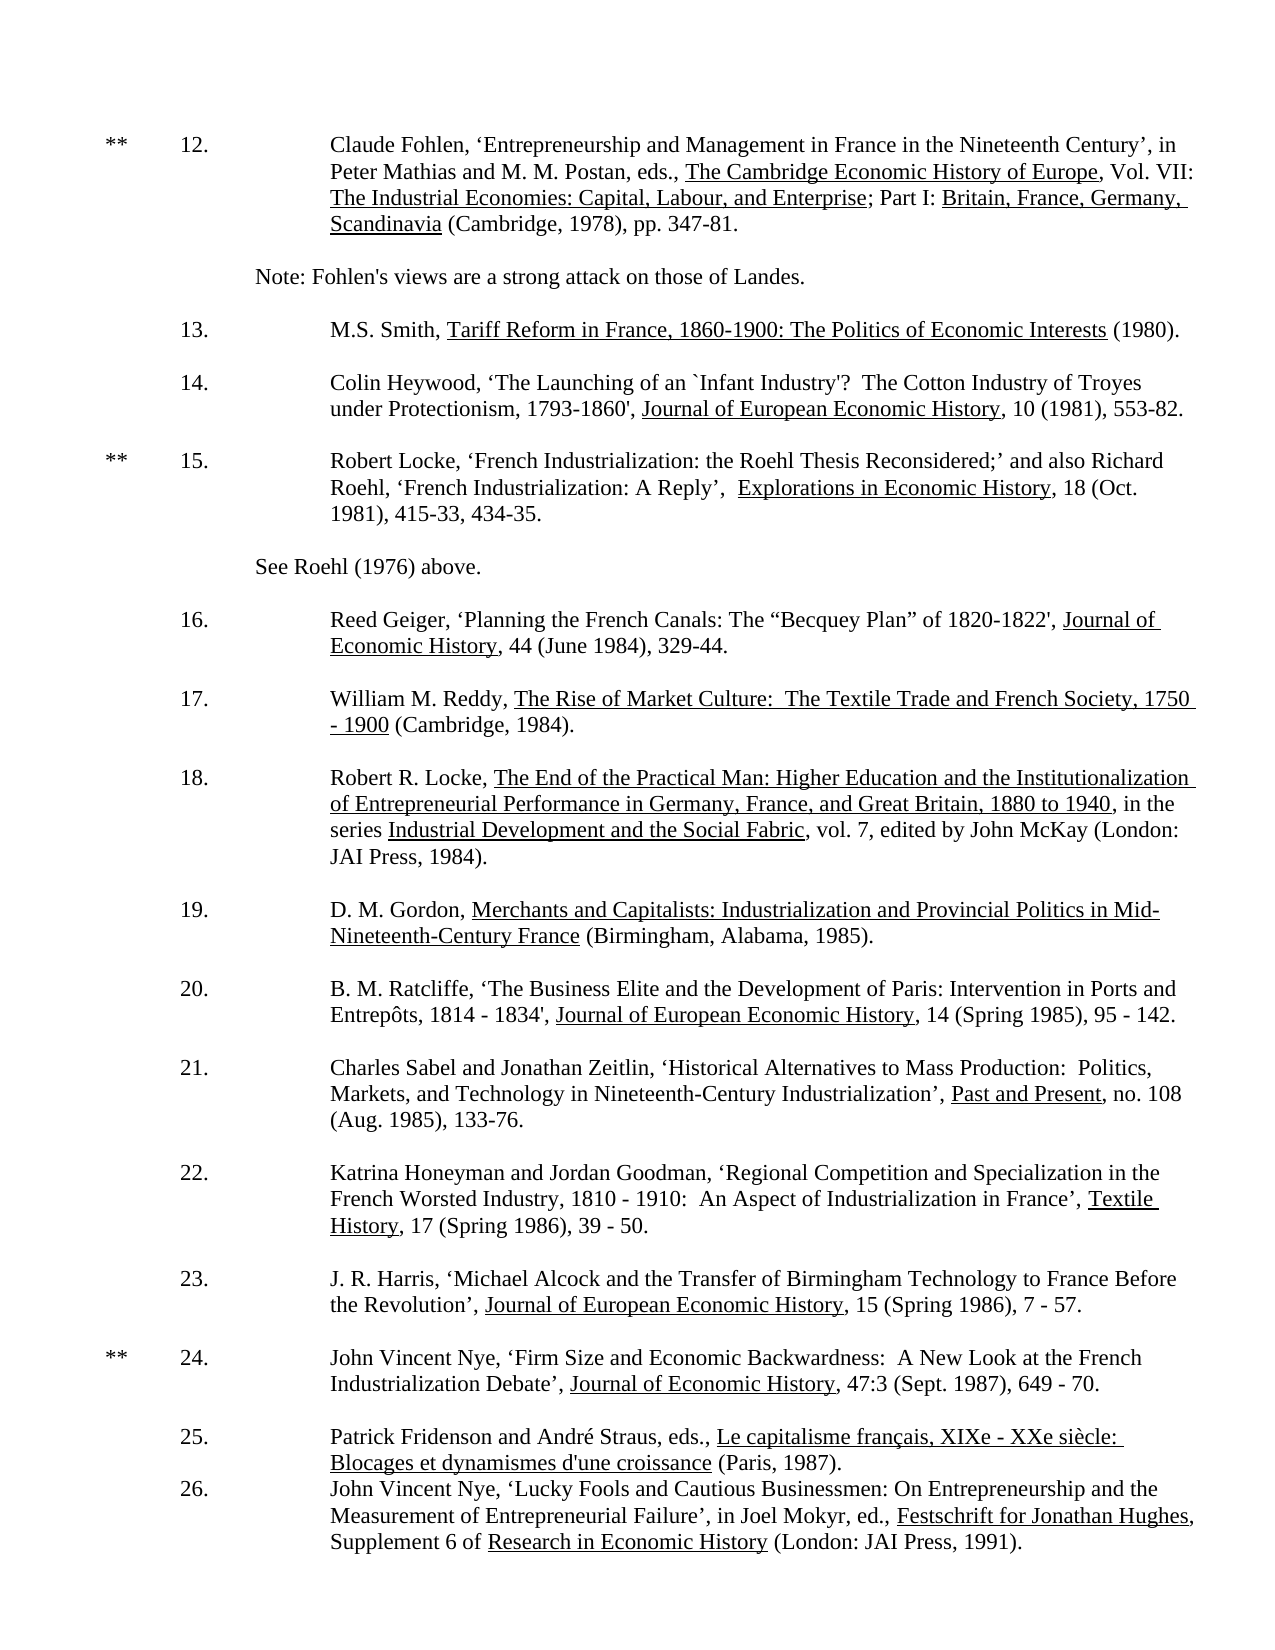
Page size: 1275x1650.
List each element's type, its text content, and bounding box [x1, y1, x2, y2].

text See Roehl (1976) above. [255, 553, 1200, 579]
text 22. Katrina Honeyman and Jordan Goodman, ‘Regional Competition and Specialization in the French Worsted Industry, 1810 - 1910: An Aspect of Industrialization in France’, Textile History, 17 (Spring 1986), 39 - 50. [180, 1159, 1200, 1238]
text 19. D. M. Gordon, Merchants and Capitalists: Industrialization and Provincial Politics in Mid-Nineteenth-Century France (Birmingham, Alabama, 1985). [180, 896, 1200, 948]
text 17. William M. Reddy, The Rise of Market Culture: The Textile Trade and French Society, 1750 - 1900 (Cambridge, 1984). [180, 685, 1200, 737]
text 25. Patrick Fridenson and André Straus, eds., Le capitalisme français, XIXe - XXe siècle: Blocages et dynamismes d'une croissance (Paris, 1987). [180, 1423, 1200, 1475]
text 14. Colin Heywood, ‘The Launching of an `Infant Industry'? The Cotton Industry of Troyes under Protectionism, 1793-1860', Journal of European Economic History, 10 (1981), 553-82. [180, 368, 1200, 421]
text 23. J. R. Harris, ‘Michael Alcock and the Transfer of Birmingham Technology to France Before the Revolution’, Journal of European Economic History, 15 (Spring 1986), 7 - 57. [180, 1264, 1200, 1317]
text 13. M.S. Smith, Tariff Reform in France, 1860-1900: The Politics of Economic Interests (1980). [180, 316, 1200, 342]
text Note: Fohlen's views are a strong attack on those of Landes. [255, 263, 1200, 289]
text 18. Robert R. Locke, The End of the Practical Man: Higher Education and the Institutionalization of Entrepreneurial Performance in Germany, France, and Great Britain, 1880 to 1940, in the series Industrial Development and the Social Fabric, vol. 7, edited by John McKay (London: JAI Press, 1984). [180, 764, 1200, 869]
text 20. B. M. Ratcliffe, ‘The Business Elite and the Development of Paris: Intervention in Ports and Entrepôts, 1814 - 1834', Journal of European Economic History, 14 (Spring 1985), 95 - 142. [180, 975, 1200, 1027]
text ** 15. Robert Locke, ‘French Industrialization: the Roehl Thesis Reconsidered;’ and also Richard Roehl, ‘French Industrialization: A Reply’, Explorations in Economic History, 18 (Oct. 1981), 415-33, 434-35. [105, 448, 1200, 527]
text 26. John Vincent Nye, ‘Lucky Fools and Cautious Businessmen: On Entrepreneurship and the Measurement of Entrepreneurial Failure’, in Joel Mokyr, ed., Festschrift for Jonathan Hughes, Supplement 6 of Research in Economic History (London: JAI Press, 1991). [180, 1475, 1200, 1554]
text 16. Reed Geiger, ‘Planning the French Canals: The “Becquey Plan” of 1820-1822', Journal of Economic History, 44 (June 1984), 329-44. [180, 606, 1200, 658]
text ** 12. Claude Fohlen, ‘Entrepreneurship and Management in France in the Nineteenth Century’, in Peter Mathias and M. M. Postan, eds., The Cambridge Economic History of Europe, Vol. VII: The Industrial Economies: Capital, Labour, and Enterprise; Part I: Britain, France, Germany, Scandinavia (Cambridge, 1978), pp. 347-81. [105, 131, 1200, 237]
text ** 24. John Vincent Nye, ‘Firm Size and Economic Backwardness: A New Look at the French Industrialization Debate’, Journal of Economic History, 47:3 (Sept. 1987), 649 - 70. [105, 1344, 1200, 1396]
text 21. Charles Sabel and Jonathan Zeitlin, ‘Historical Alternatives to Mass Production: Politics, Markets, and Technology in Nineteenth-Century Industrialization’, Past and Present, no. 108 (Aug. 1985), 133-76. [180, 1054, 1200, 1133]
